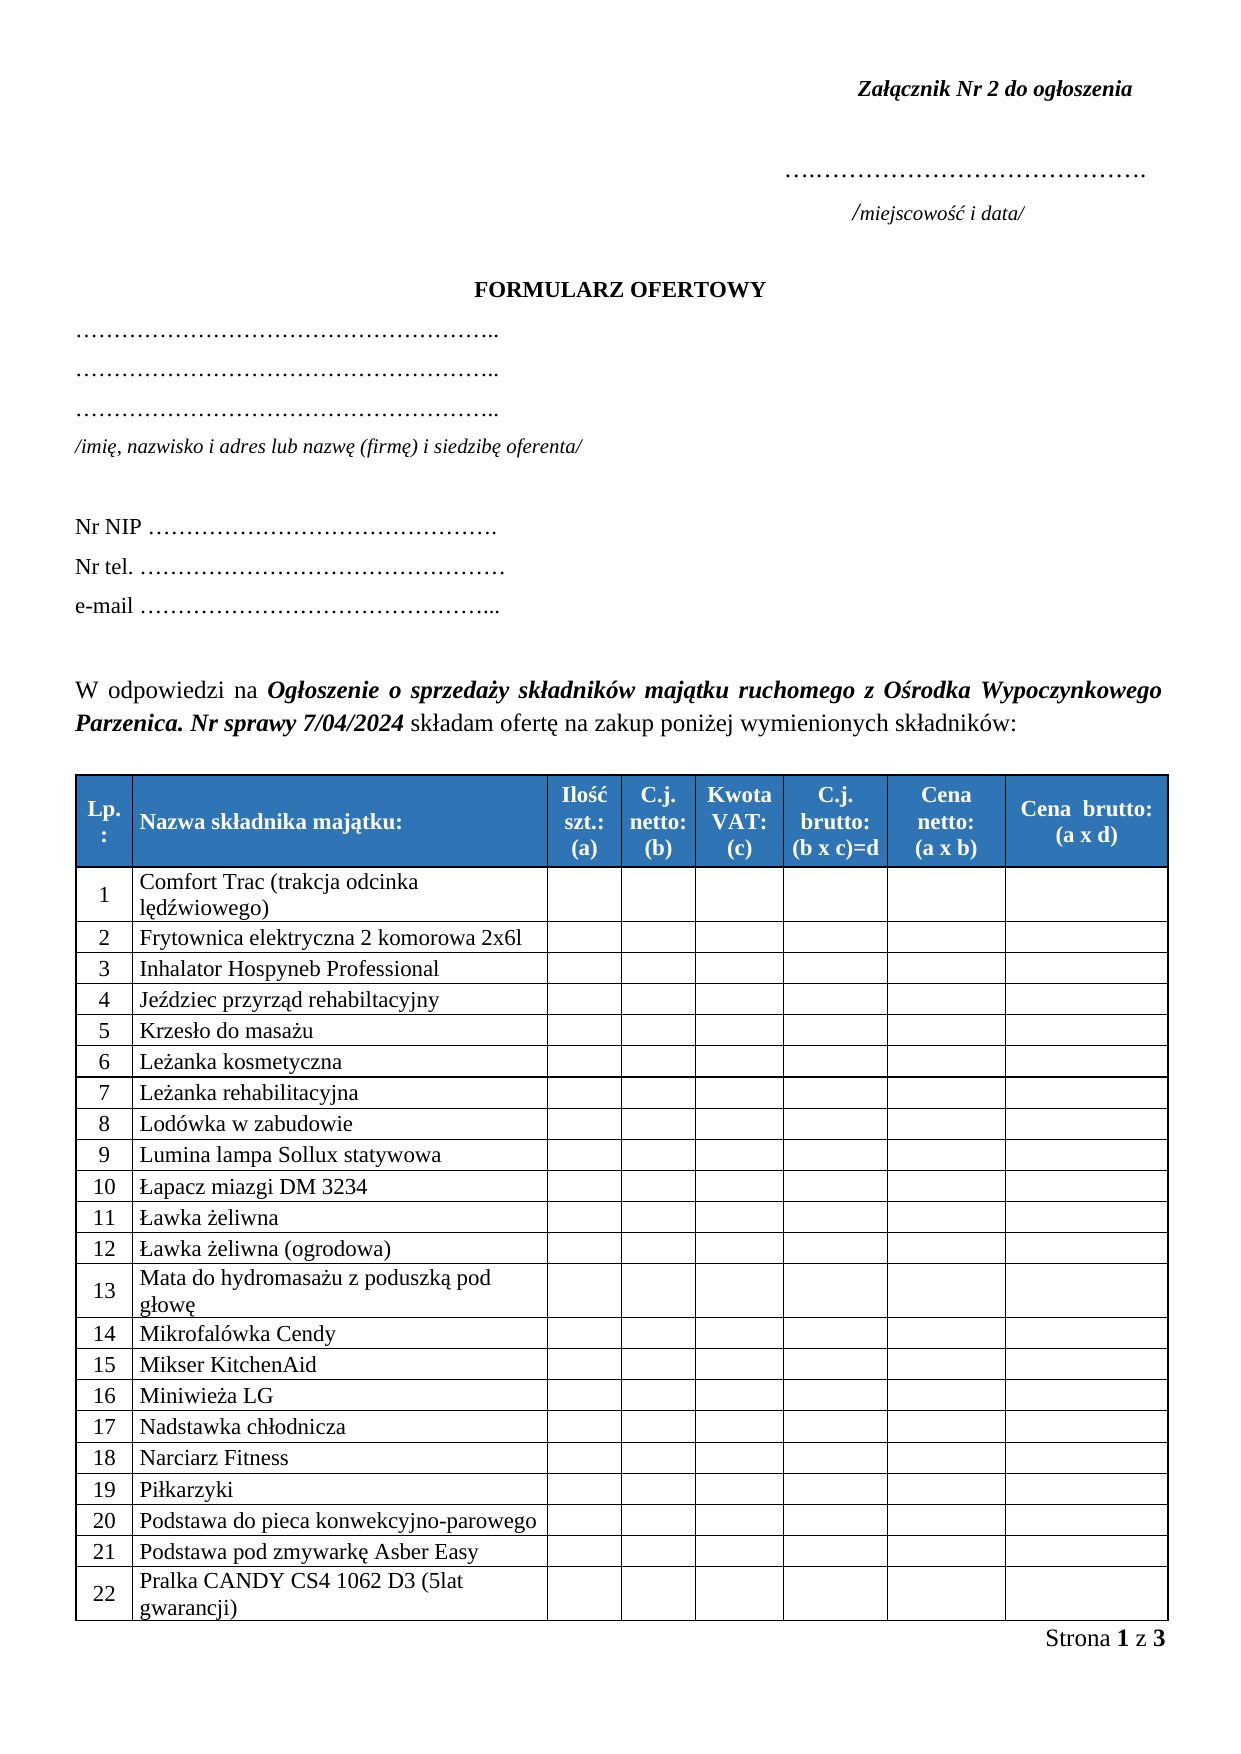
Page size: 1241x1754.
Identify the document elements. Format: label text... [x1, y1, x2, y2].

table_cell [784, 984, 887, 1014]
table_cell [888, 1411, 1005, 1442]
table_cell [888, 1109, 1005, 1139]
table_cell [548, 953, 621, 983]
table_cell 7 [77, 1078, 132, 1107]
table_cell [1006, 1202, 1167, 1232]
table_header Kwota VAT: (c) [696, 776, 783, 866]
table_cell Lumina lampa Sollux statywowa [133, 1140, 547, 1170]
table_cell [1006, 1318, 1167, 1348]
table_cell [784, 1318, 887, 1348]
table_cell [548, 1443, 621, 1473]
table_cell 13 [77, 1264, 132, 1317]
table_cell [622, 1109, 695, 1139]
table_cell [696, 1474, 783, 1504]
table_cell [548, 1078, 621, 1107]
table_cell [784, 1046, 887, 1076]
table_cell [696, 1318, 783, 1348]
table_cell [622, 1505, 695, 1535]
table_cell Narciarz Fitness [133, 1443, 547, 1473]
table_cell [548, 1349, 621, 1379]
table_cell [696, 1015, 783, 1045]
table_cell [1006, 1474, 1167, 1504]
table_cell [622, 1202, 695, 1232]
table_cell [1006, 1536, 1167, 1566]
table_cell [888, 1505, 1005, 1535]
table_cell [1006, 1411, 1167, 1442]
table_cell Mikser KitchenAid [133, 1349, 547, 1379]
table_cell [1006, 1567, 1167, 1620]
table_cell [696, 1443, 783, 1473]
table_cell [888, 1140, 1005, 1170]
table_cell 10 [77, 1171, 132, 1201]
table_cell 8 [77, 1109, 132, 1139]
table_cell [784, 953, 887, 983]
table_cell [622, 1015, 695, 1045]
table_cell [696, 1202, 783, 1232]
table_cell [696, 1046, 783, 1076]
table_header Cena netto: (a x b) [888, 776, 1005, 866]
table_cell Leżanka rehabilitacyjna [133, 1078, 547, 1107]
table_cell [1006, 1443, 1167, 1473]
table_cell 12 [77, 1233, 132, 1263]
table_cell Nadstawka chłodnicza [133, 1411, 547, 1442]
table_cell [784, 1202, 887, 1232]
table_cell [888, 1567, 1005, 1620]
table_cell Leżanka kosmetyczna [133, 1046, 547, 1076]
table_cell [696, 1380, 783, 1410]
table_cell [888, 1536, 1005, 1566]
table_cell 2 [77, 922, 132, 952]
table_cell [888, 984, 1005, 1014]
table_cell [784, 1505, 887, 1535]
table_cell Comfort Trac (trakcja odcinka lędźwiowego) [133, 868, 547, 921]
table_cell Frytownica elektryczna 2 komorowa 2x6l [133, 922, 547, 952]
table_cell [696, 922, 783, 952]
table_cell [1006, 1171, 1167, 1201]
table_cell [784, 1233, 887, 1263]
table_cell [548, 868, 621, 921]
text Załącznik Nr 2 do ogłoszenia [858, 75, 1165, 101]
table_cell [548, 1233, 621, 1263]
table_cell [548, 1015, 621, 1045]
table_cell [888, 1380, 1005, 1410]
table_cell [784, 1078, 887, 1107]
table_cell Piłkarzyki [133, 1474, 547, 1504]
text Nr tel. ………………………………………… [75, 553, 1165, 579]
table_cell Ławka żeliwna (ogrodowa) [133, 1233, 547, 1263]
table_cell [548, 1536, 621, 1566]
table_cell [784, 1380, 887, 1410]
text ……………………………………………….. [75, 355, 1165, 382]
table_cell Krzesło do masażu [133, 1015, 547, 1045]
table_cell [622, 1171, 695, 1201]
table_cell 21 [77, 1536, 132, 1566]
table_cell [1006, 1233, 1167, 1263]
table_cell [888, 1233, 1005, 1263]
table_cell [548, 984, 621, 1014]
table_cell [696, 1078, 783, 1107]
table_cell Mata do hydromasażu z poduszką pod głowę [133, 1264, 547, 1317]
table_cell [548, 1171, 621, 1201]
table_cell [784, 1140, 887, 1170]
table_cell Podstawa pod zmywarkę Asber Easy [133, 1536, 547, 1566]
table_cell [1006, 984, 1167, 1014]
table_cell [888, 1015, 1005, 1045]
table_header Nazwa składnika majątku: [133, 776, 547, 866]
table_cell [888, 1349, 1005, 1379]
table_cell Podstawa do pieca konwekcyjno-parowego [133, 1505, 547, 1535]
table_cell [548, 1411, 621, 1442]
text ….…………………………………. [784, 154, 1165, 183]
table_cell 15 [77, 1349, 132, 1379]
table_cell [548, 1046, 621, 1076]
table_cell [1006, 1109, 1167, 1139]
table_cell [622, 1233, 695, 1263]
table_cell [696, 1505, 783, 1535]
table_cell [696, 1349, 783, 1379]
table_cell [548, 1140, 621, 1170]
table_cell [1006, 1078, 1167, 1107]
table_cell [696, 1536, 783, 1566]
table_cell [1006, 1349, 1167, 1379]
table_cell [622, 1318, 695, 1348]
table_cell [696, 1171, 783, 1201]
table_cell [548, 1318, 621, 1348]
table_cell Pralka CANDY CS4 1062 D3 (5lat gwarancji) [133, 1567, 547, 1620]
table_cell [784, 1109, 887, 1139]
table_cell [1006, 1015, 1167, 1045]
table_cell [622, 1264, 695, 1317]
text e-mail ………………………………………... [75, 592, 1165, 619]
table_cell [622, 922, 695, 952]
table_cell [622, 1349, 695, 1379]
table_cell [888, 1443, 1005, 1473]
table_cell [622, 953, 695, 983]
text FORMULARZ OFERTOWY [75, 276, 1165, 303]
table_cell Ławka żeliwna [133, 1202, 547, 1232]
table_cell [696, 1411, 783, 1442]
text /imię, nazwisko i adres lub nazwę (firmę) i siedzibę oferenta/ [75, 434, 1165, 458]
table_cell 19 [77, 1474, 132, 1504]
table_cell [696, 1264, 783, 1317]
table_cell [888, 1171, 1005, 1201]
table_cell Mikrofalówka Cendy [133, 1318, 547, 1348]
table_cell [1006, 1380, 1167, 1410]
table_cell 9 [77, 1140, 132, 1170]
table_cell [784, 1264, 887, 1317]
table_cell [622, 1046, 695, 1076]
table_cell [888, 922, 1005, 952]
table_cell [888, 1046, 1005, 1076]
table_cell [784, 1349, 887, 1379]
table_cell [696, 1233, 783, 1263]
table_cell [622, 984, 695, 1014]
table_cell [888, 1474, 1005, 1504]
text ……………………………………………….. [75, 316, 1165, 342]
table_cell 14 [77, 1318, 132, 1348]
table_cell [622, 1536, 695, 1566]
text W odpowiedzi na Ogłoszenie o sprzedaży składników majątku ruchomego z Ośrodka Wypoczynkowego Parzenica. Nr sprawy 7/04/2024 składam ofertę na zakup poniżej wymienionych składników: [75, 675, 1165, 737]
text ……………………………………………….. [75, 395, 1165, 421]
table_cell [1006, 1046, 1167, 1076]
table_cell [622, 1380, 695, 1410]
table_header C.j. netto: (b) [622, 776, 695, 866]
table_cell Inhalator Hospyneb Professional [133, 953, 547, 983]
table_cell [784, 1171, 887, 1201]
table_cell [888, 868, 1005, 921]
table_cell [548, 1264, 621, 1317]
table_cell [888, 1318, 1005, 1348]
table_cell [696, 1140, 783, 1170]
table_cell [1006, 1505, 1167, 1535]
table_cell 18 [77, 1443, 132, 1473]
table_cell 4 [77, 984, 132, 1014]
table_cell 17 [77, 1411, 132, 1442]
table_cell [784, 868, 887, 921]
table_cell [784, 1411, 887, 1442]
table_cell [784, 1443, 887, 1473]
table_cell [1006, 1140, 1167, 1170]
table_cell Łapacz miazgi DM 3234 [133, 1171, 547, 1201]
table_cell [622, 1567, 695, 1620]
table_cell [1006, 1264, 1167, 1317]
table_cell [1006, 922, 1167, 952]
table_cell [696, 868, 783, 921]
table_cell [784, 1567, 887, 1620]
table_cell 20 [77, 1505, 132, 1535]
table_cell [548, 922, 621, 952]
table_header C.j. brutto: (b x c)=d [784, 776, 887, 866]
text /miejscowość i data/ [784, 197, 1165, 226]
table_header Cena brutto: (a x d) [1006, 776, 1167, 866]
table_cell 1 [77, 868, 132, 921]
table_cell [548, 1202, 621, 1232]
table_cell [784, 922, 887, 952]
table_cell Miniwieża LG [133, 1380, 547, 1410]
table_cell [548, 1505, 621, 1535]
table_cell [622, 1474, 695, 1504]
table_cell [622, 1411, 695, 1442]
table_cell 5 [77, 1015, 132, 1045]
table_cell [622, 868, 695, 921]
table_cell [548, 1109, 621, 1139]
table_cell 6 [77, 1046, 132, 1076]
table_cell [784, 1474, 887, 1504]
table_cell [622, 1140, 695, 1170]
table_cell Lodówka w zabudowie [133, 1109, 547, 1139]
table_cell [888, 1078, 1005, 1107]
table_cell [696, 1567, 783, 1620]
table_cell [888, 1264, 1005, 1317]
table_cell [696, 984, 783, 1014]
table_cell [888, 953, 1005, 983]
table_cell [622, 1078, 695, 1107]
table_cell [784, 1536, 887, 1566]
table_cell [1006, 868, 1167, 921]
table_cell [548, 1380, 621, 1410]
table_header Lp.: [77, 776, 132, 866]
table_cell 11 [77, 1202, 132, 1232]
table_cell [696, 953, 783, 983]
table_cell Jeździec przyrząd rehabiltacyjny [133, 984, 547, 1014]
table_cell [784, 1015, 887, 1045]
table_header Ilość szt.: (a) [548, 776, 621, 866]
table_cell [696, 1109, 783, 1139]
table_cell 16 [77, 1380, 132, 1410]
table_cell [888, 1202, 1005, 1232]
table_cell 22 [77, 1567, 132, 1620]
table_cell [548, 1567, 621, 1620]
table_cell [1006, 953, 1167, 983]
table_cell [548, 1474, 621, 1504]
table_cell 3 [77, 953, 132, 983]
text Nr NIP ………………………………………. [75, 513, 1165, 540]
table_cell [622, 1443, 695, 1473]
